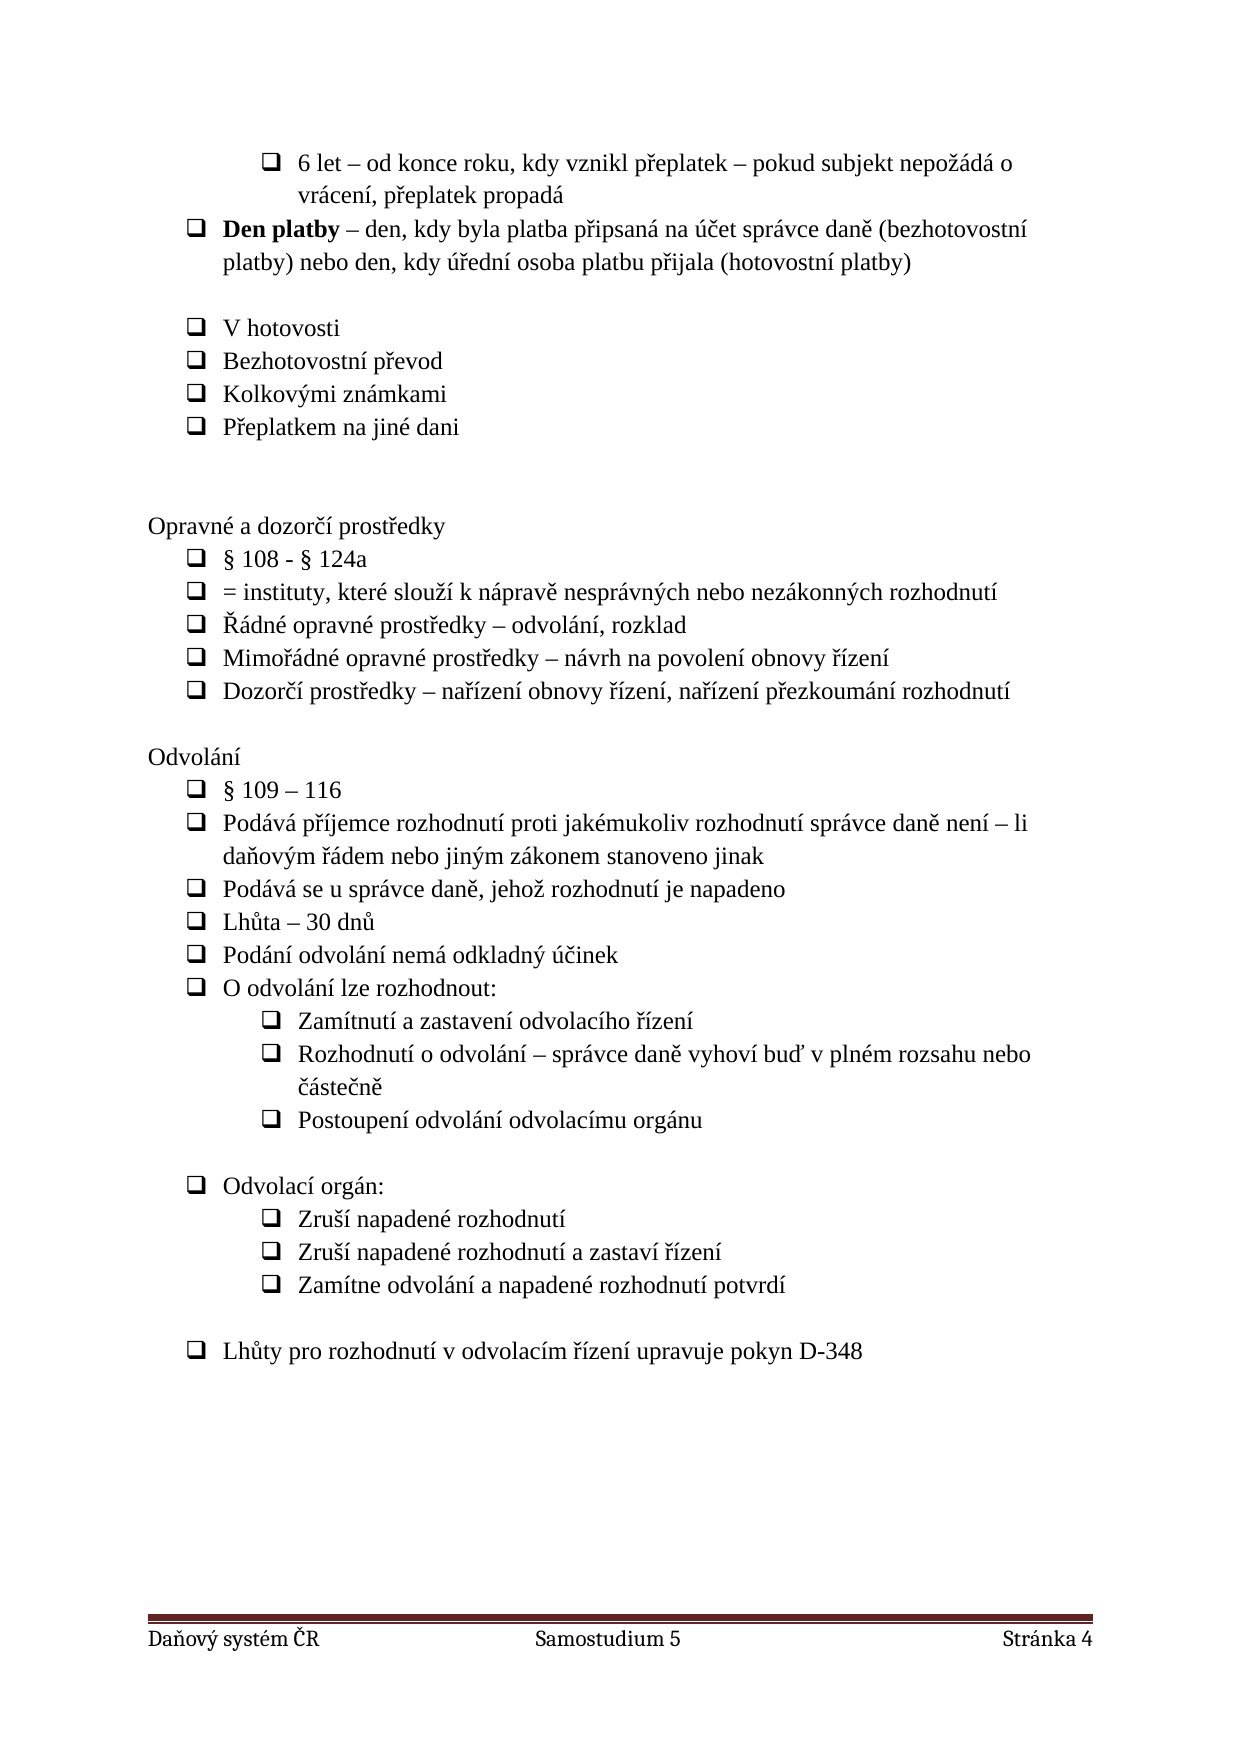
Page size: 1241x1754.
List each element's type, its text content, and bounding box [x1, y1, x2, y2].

list Lhůta – 30 dnů [185, 907, 1093, 936]
list Zamítne odvolání a napadené rozhodnutí potvrdí [260, 1270, 1093, 1299]
list Rozhodnutí o odvolání – správce daně vyhoví buď v plném rozsahu nebo částečně [260, 1039, 1093, 1101]
list Zruší napadené rozhodnutí [260, 1204, 1093, 1233]
list Zamítnutí a zastavení odvolacího řízení [260, 1006, 1093, 1035]
list Řádné opravné prostředky – odvolání, rozklad [185, 610, 1093, 639]
text Opravné a dozorčí prostředky [148, 511, 1093, 539]
text Odvolání [148, 742, 1093, 771]
list Den platby – den, kdy byla platba připsaná na účet správce daně (bezhotovostní platby) nebo den, kdy úřední osoba platbu přijala (hotovostní platby) [185, 214, 1093, 275]
list Dozorčí prostředky – nařízení obnovy řízení, nařízení přezkoumání rozhodnutí [185, 676, 1093, 705]
list Mimořádné opravné prostředky – návrh na povolení obnovy řízení [185, 643, 1093, 672]
list Přeplatkem na jiné dani [185, 412, 1093, 441]
list Podává se u správce daně, jehož rozhodnutí je napadeno [185, 874, 1093, 903]
list Bezhotovostní převod [185, 346, 1093, 374]
list Podává příjemce rozhodnutí proti jakémukoliv rozhodnutí správce daně není – li daňovým řádem nebo jiným zákonem stanoveno jinak [185, 808, 1093, 870]
list Postoupení odvolání odvolacímu orgánu [260, 1105, 1093, 1134]
list = instituty, které slouží k nápravě nesprávných nebo nezákonných rozhodnutí [185, 577, 1093, 606]
list Zruší napadené rozhodnutí a zastaví řízení [260, 1237, 1093, 1266]
list Podání odvolání nemá odkladný účinek [185, 940, 1093, 969]
list Lhůty pro rozhodnutí v odvolacím řízení upravuje pokyn D-348 [185, 1336, 1093, 1365]
list 6 let – od konce roku, kdy vznikl přeplatek – pokud subjekt nepožádá o vrácení, přeplatek propadá [260, 148, 1093, 209]
list O odvolání lze rozhodnout: [185, 973, 1093, 1002]
list Odvolací orgán: [185, 1171, 1093, 1200]
list Kolkovými známkami [185, 379, 1093, 407]
list § 109 – 116 [185, 775, 1093, 804]
list § 108 - § 124a [185, 544, 1093, 573]
list V hotovosti [185, 313, 1093, 341]
